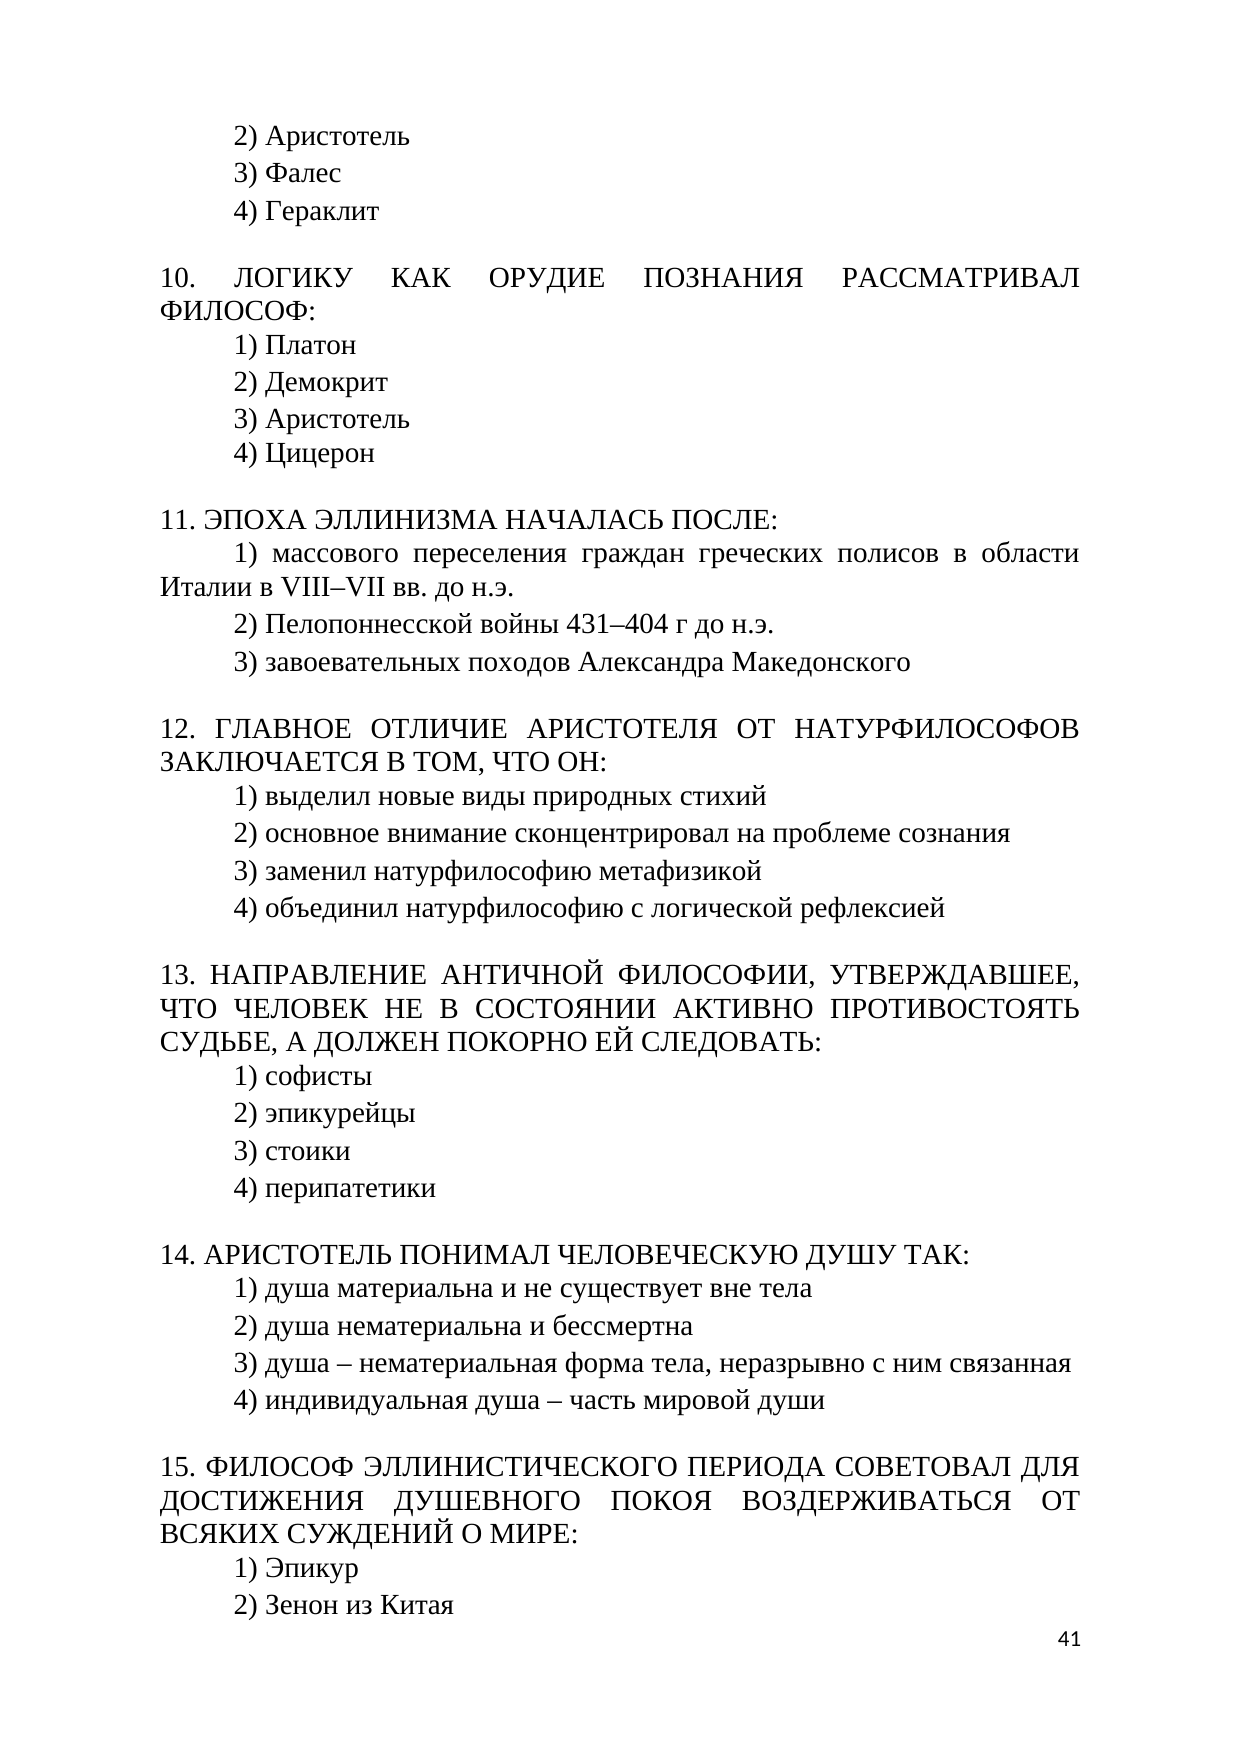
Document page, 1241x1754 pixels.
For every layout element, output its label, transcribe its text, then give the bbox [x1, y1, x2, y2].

text 10. ЛОГИКУ КАК ОРУДИЕ ПОЗНАНИЯ РАССМАТРИВАЛ ФИЛОСОФ: [159, 260, 1081, 327]
text 1) душа материальна и не существует вне тела [159, 1271, 1081, 1304]
text 13. НАПРАВЛЕНИЕ АНТИЧНОЙ ФИЛОСОФИИ, УТВЕРЖДАВШЕЕ, ЧТО ЧЕЛОВЕК НЕ В СОСТОЯНИИ АКТИВНО ПРОТИВОСТОЯТЬ СУДЬБЕ, А ДОЛЖЕН ПОКОРНО ЕЙ СЛЕДОВАТЬ: [159, 957, 1081, 1058]
text 1) массового переселения граждан греческих полисов в области Италии в VIII–VII вв. до н.э. [159, 536, 1081, 603]
text 1) выделил новые виды природных стихий [159, 778, 1081, 811]
text 2) душа нематериальна и бессмертна [159, 1308, 1081, 1341]
text 12. ГЛАВНОЕ ОТЛИЧИЕ АРИСТОТЕЛЯ ОТ НАТУРФИЛОСОФОВ ЗАКЛЮЧАЕТСЯ В ТОМ, ЧТО ОН: [159, 711, 1081, 778]
text 3) Аристотель [159, 401, 1081, 435]
text 1) Платон [159, 327, 1081, 360]
text 1) Эпикур [159, 1550, 1081, 1584]
text 4) Цицерон [159, 435, 1081, 468]
text 2) Пелопоннесской войны 431–404 г до н.э. [159, 606, 1081, 640]
text 3) заменил натурфилософию метафизикой [159, 853, 1081, 886]
text 11. ЭПОХА ЭЛЛИНИЗМА НАЧАЛАСЬ ПОСЛЕ: [159, 502, 1081, 536]
text 2) Демокрит [159, 364, 1081, 398]
text 14. АРИСТОТЕЛЬ ПОНИМАЛ ЧЕЛОВЕЧЕСКУЮ ДУШУ ТАК: [159, 1237, 1081, 1271]
text 3) завоевательных походов Александра Македонского [159, 644, 1081, 677]
text 1) софисты [159, 1058, 1081, 1092]
text 4) Гераклит [159, 193, 1081, 226]
text 2) эпикурейцы [159, 1095, 1081, 1129]
text 2) Зенон из Китая [159, 1587, 1081, 1621]
text 4) индивидуальная душа – часть мировой души [159, 1382, 1081, 1416]
text 3) душа – нематериальная форма тела, неразрывно с ним связанная [159, 1345, 1081, 1379]
text 3) стоики [159, 1133, 1081, 1166]
text 3) Фалес [159, 155, 1081, 189]
text 2) основное внимание сконцентрировал на проблеме сознания [159, 815, 1081, 849]
text 4) объединил натурфилософию с логической рефлексией [159, 890, 1081, 924]
text 4) перипатетики [159, 1170, 1081, 1203]
text 15. ФИЛОСОФ ЭЛЛИНИСТИЧЕСКОГО ПЕРИОДА СОВЕТОВАЛ ДЛЯ ДОСТИЖЕНИЯ ДУШЕВНОГО ПОКОЯ ВОЗДЕРЖИВАТЬСЯ ОТ ВСЯКИХ СУЖДЕНИЙ О МИРЕ: [159, 1449, 1081, 1550]
text 2) Аристотель [159, 118, 1081, 152]
